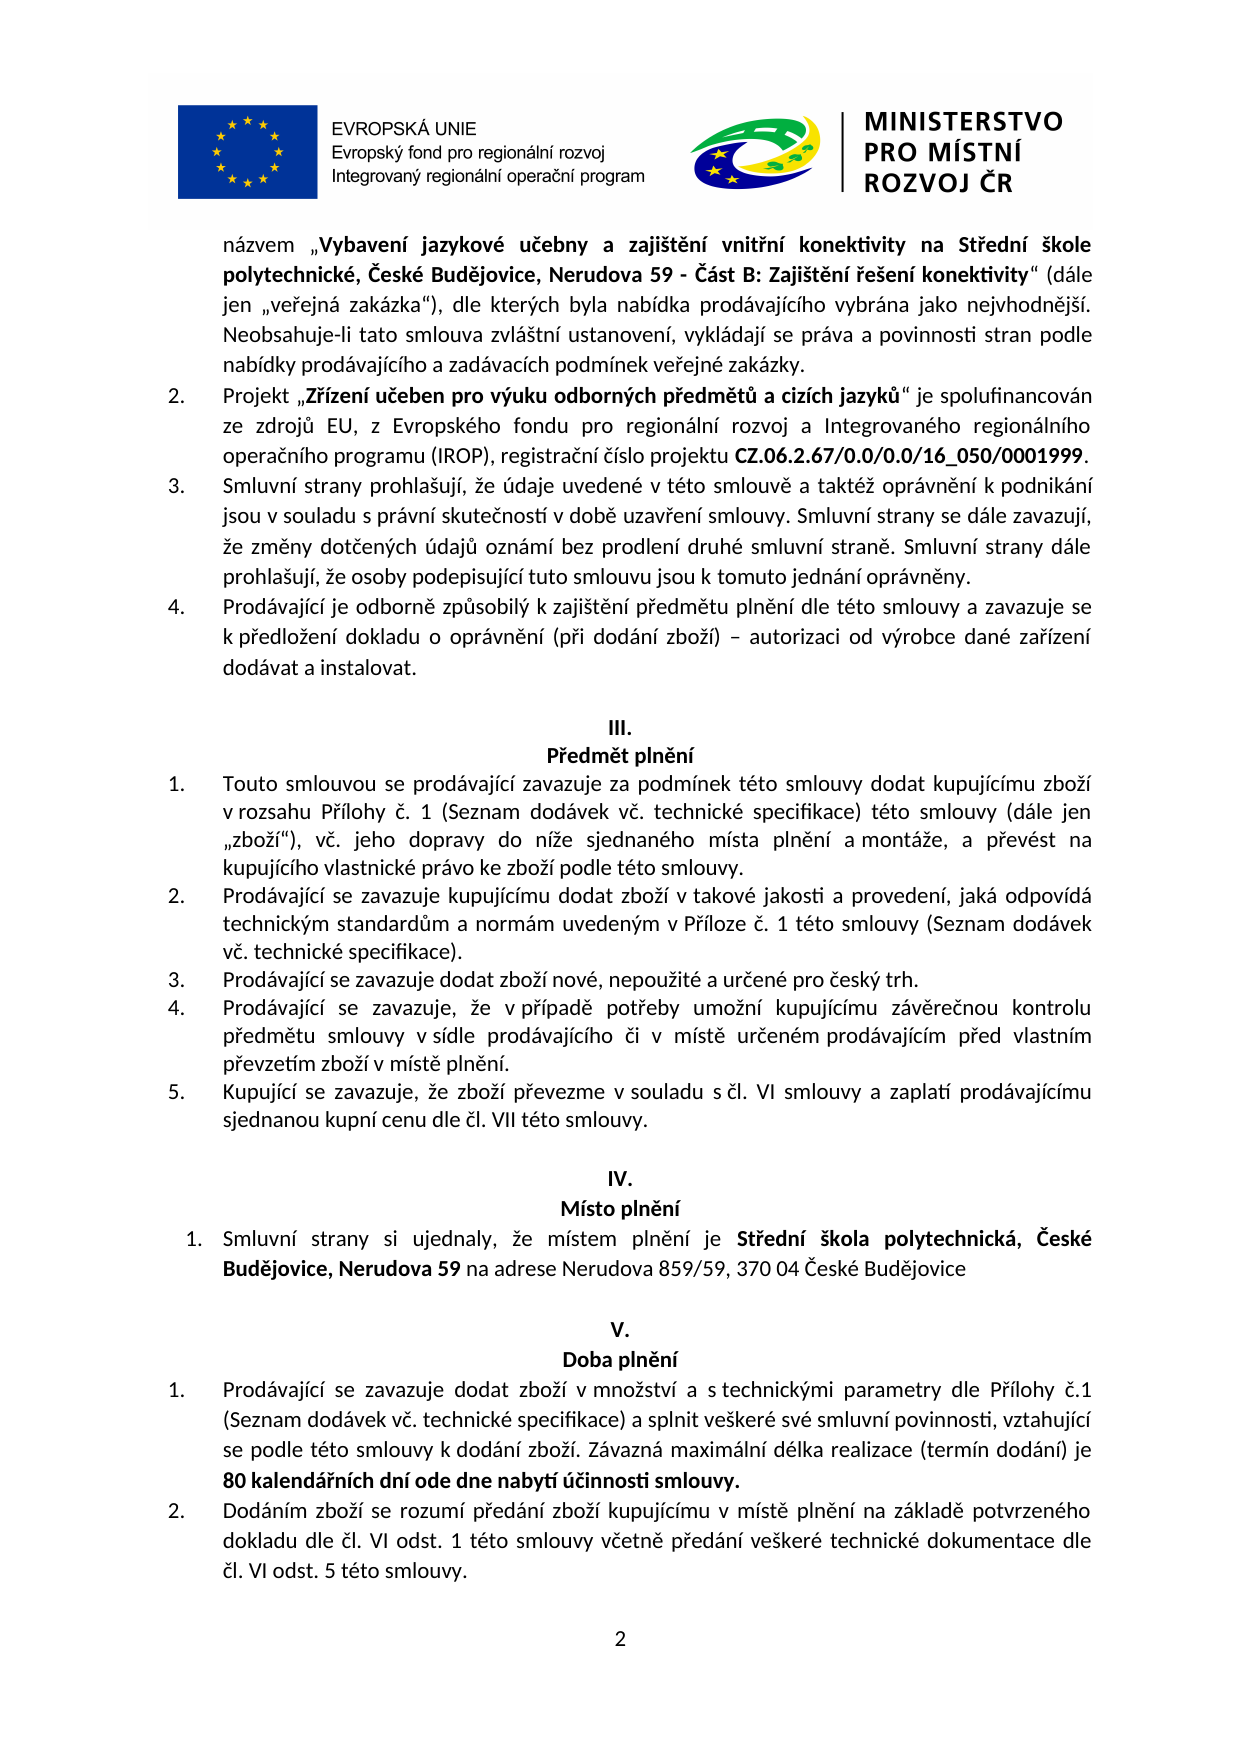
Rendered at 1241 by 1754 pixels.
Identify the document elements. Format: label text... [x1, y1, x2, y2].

list Prodávající se zavazuje kupujícímu dodat zboží v takové jakosti a provedení, jaká odpovídá technickým standardům a normám uvedeným v Příloze č. 1 této smlouvy (Seznam dodávek vč. technické specifikace). [185, 881, 1093, 965]
list Touto smlouvou se prodávající zavazuje za podmínek této smlouvy dodat kupujícímu zboží v rozsahu Přílohy č. 1 (Seznam dodávek vč. technické specifikace) této smlouvy (dále jen „zboží“), vč. jeho dopravy do níže sjednaného místa plnění a montáže, a převést na kupujícího vlastnické právo ke zboží podle této smlouvy. [185, 769, 1093, 881]
list Projekt „Zřízení učeben pro výuku odborných předmětů a cizích jazyků“ je spolufinancován ze zdrojů EU, z Evropského fondu pro regionální rozvoj a Integrovaného regionálního operačního programu (IROP), registrační číslo projektu CZ.06.2.67/0.0/0.0/16_050/0001999. [185, 381, 1093, 469]
text V. [148, 1315, 1093, 1343]
list Smluvní strany prohlašují, že údaje uvedené v této smlouvě a taktéž oprávnění k podnikání jsou v souladu s právní skutečností v době uzavření smlouvy. Smluvní strany se dále zavazují, že změny dotčených údajů oznámí bez prodlení druhé smluvní straně. Smluvní strany dále prohlašují, že osoby podepisující tuto smlouvu jsou k tomuto jednání oprávněny. [185, 471, 1093, 590]
list Prodávající se zavazuje, že v případě potřeby umožní kupujícímu závěrečnou kontrolu předmětu smlouvy v sídle prodávajícího či v místě určeném prodávajícím před vlastním převzetím zboží v místě plnění. [185, 993, 1093, 1077]
list Kupující se zavazuje, že zboží převezme v souladu s čl. VI smlouvy a zaplatí prodávajícímu sjednanou kupní cenu dle čl. VII této smlouvy. [185, 1077, 1093, 1133]
list Dodáním zboží se rozumí předání zboží kupujícímu v místě plnění na základě potvrzeného dokladu dle čl. VI odst. 1 této smlouvy včetně předání veškeré technické dokumentace dle čl. VI odst. 5 této smlouvy. [185, 1496, 1093, 1584]
text Místo plnění [148, 1194, 1093, 1222]
list Prodávající se zavazuje dodat zboží nové, nepoužité a určené pro český trh. [185, 965, 1093, 993]
list Prodávající je odborně způsobilý k zajištění předmětu plnění dle této smlouvy a zavazuje se k předložení dokladu o oprávnění (při dodání zboží) – autorizaci od výrobce dané zařízení dodávat a instalovat. [185, 592, 1093, 681]
list Smluvní strany si ujednaly, že místem plnění je Střední škola polytechnická, České Budějovice, Nerudova 59 na adrese Nerudova 859/59, 370 04 České Budějovice [185, 1224, 1093, 1282]
list Prodávající se zavazuje dodat zboží v množství a s technickými parametry dle Přílohy č.1 (Seznam dodávek vč. technické specifikace) a splnit veškeré své smluvní povinnosti, vztahující se podle této smlouvy k dodání zboží. Závazná maximální délka realizace (termín dodání) je 80 kalendářních dní ode dne nabytí účinnosti smlouvy. [185, 1375, 1093, 1494]
picture [147, 73, 1093, 230]
text Předmět plnění [148, 741, 1093, 769]
text IV. [148, 1164, 1093, 1192]
text Doba plnění [148, 1345, 1093, 1373]
text III. [148, 713, 1093, 741]
